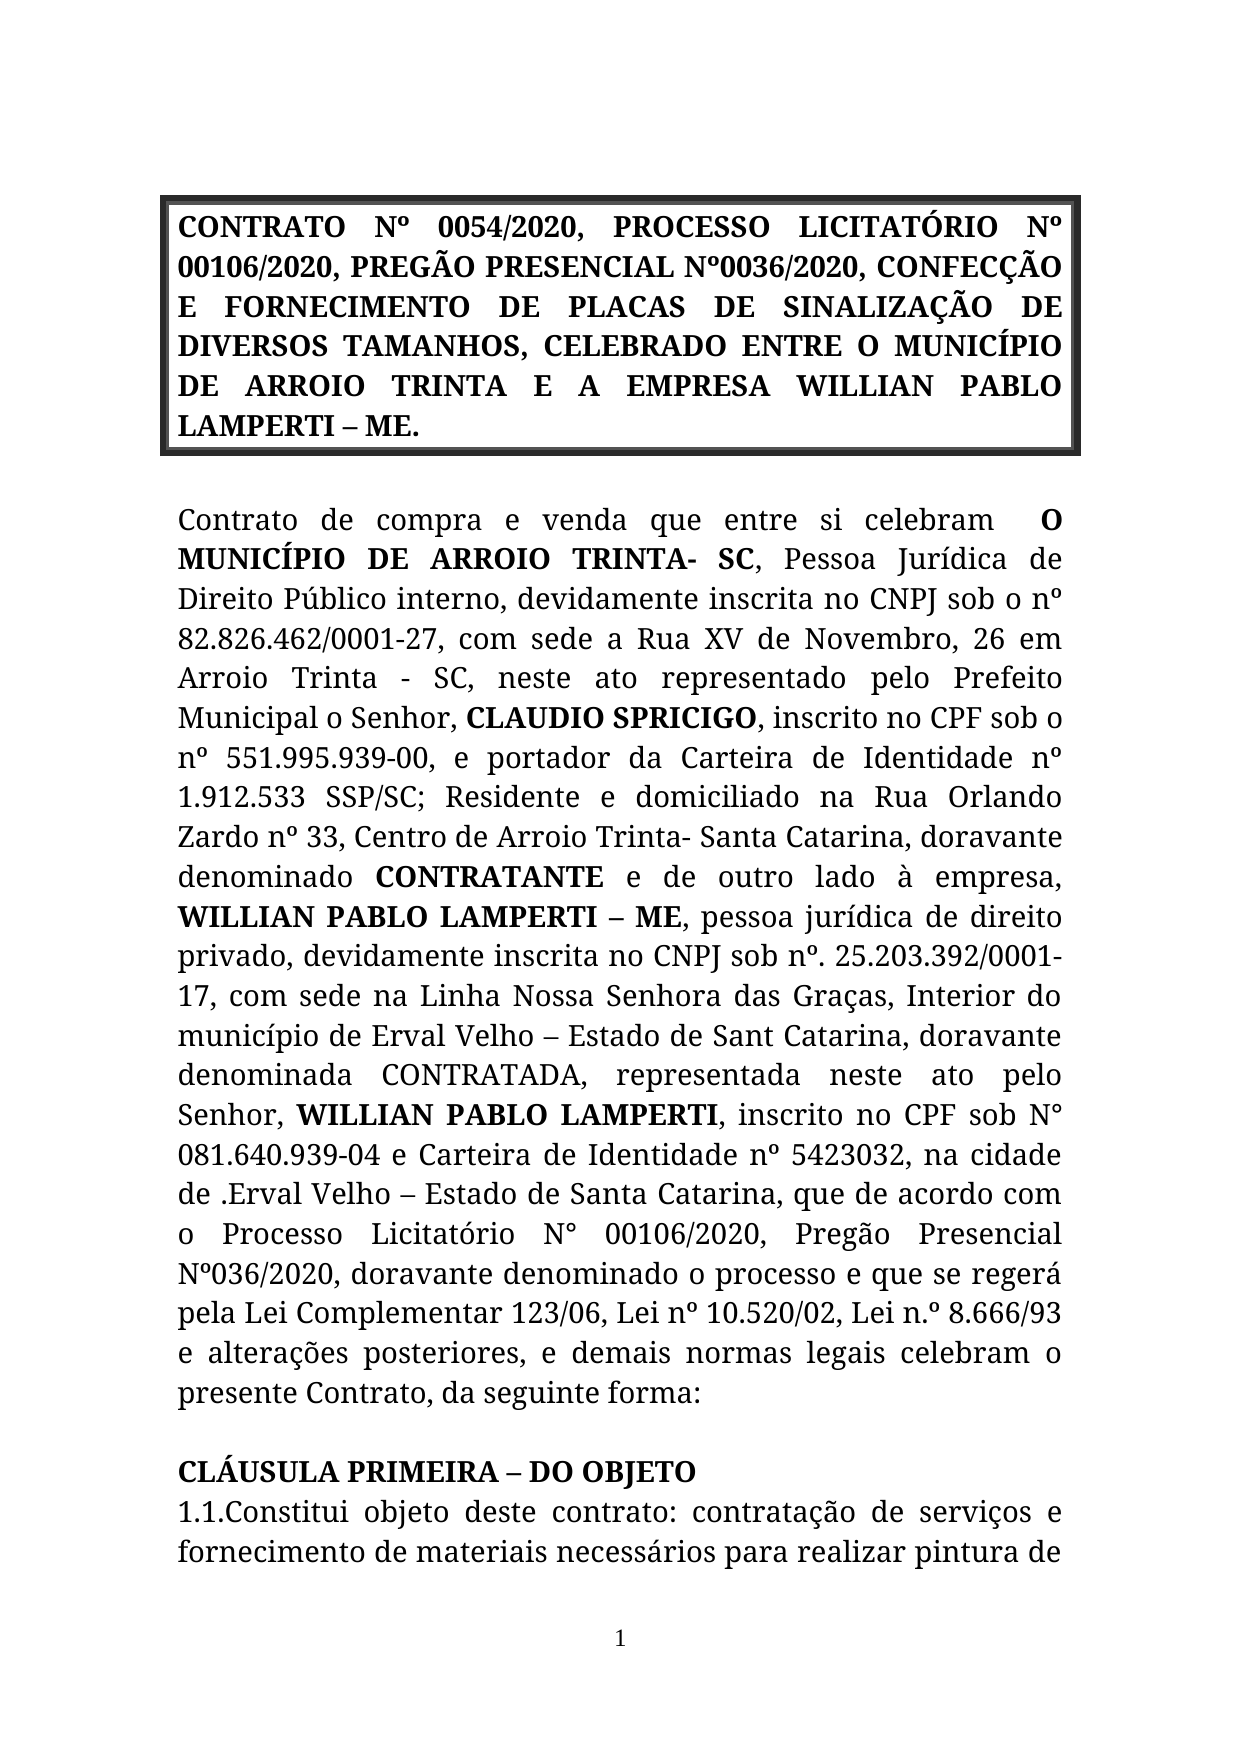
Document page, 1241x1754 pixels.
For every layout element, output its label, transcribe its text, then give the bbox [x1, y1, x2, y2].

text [177, 1491, 1063, 1571]
text CONTRATO Nº 0054/2020, PROCESSO LICITATÓRIO Nº 00106/2020, PREGÃO PRESENCIAL Nº0036/2020, CONFECÇÃO E FORNECIMENTO DE PLACAS DE SINALIZAÇÃO DE DIVERSOS TAMANHOS, CELEBRADO ENTRE O MUNICÍPIO DE ARROIO TRINTA E A EMPRESA WILLIAN PABLO LAMPERTI – ME. [169, 205, 1071, 447]
text Contrato de compra e venda que entre si celebram O MUNICÍPIO DE ARROIO TRINTA- SC, Pessoa Jurídica de Direito Público interno, devidamente inscrita no CNPJ sob o nº 82.826.462/0001-27, com sede a Rua XV de Novembro, 26 em Arroio Trinta - SC, neste ato representado pelo Prefeito Municipal o Senhor, CLAUDIO SPRICIGO, inscrito no CPF sob o nº 551.995.939-00, e portador da Carteira de Identidade nº 1.912.533 SSP/SC; Residente e domiciliado na Rua Orlando Zardo nº 33, Centro de Arroio Trinta- Santa Catarina, doravante denominado CONTRATANTE e de outro lado à empresa, WILLIAN PABLO LAMPERTI – ME, pessoa jurídica de direito privado, devidamente inscrita no CNPJ sob nº. 25.203.392/0001-17, com sede na Linha Nossa Senhora das Graças, Interior do município de Erval Velho – Estado de Sant Catarina, doravante denominada CONTRATADA, representada neste ato pelo Senhor, WILLIAN PABLO LAMPERTI, inscrito no CPF sob N° 081.640.939-04 e Carteira de Identidade nº 5423032, na cidade de .Erval Velho – Estado de Santa Catarina, que de acordo com o Processo Licitatório N° 00106/2020, Pregão Presencial Nº036/2020, doravante denominado o processo e que se regerá pela Lei Complementar 123/06, Lei nº 10.520/02, Lei n.º 8.666/93 e alterações posteriores, e demais normas legais celebram o presente Contrato, da seguinte forma: [177, 499, 1063, 1412]
text CLÁUSULA PRIMEIRA – DO OBJETO [177, 1451, 1063, 1491]
